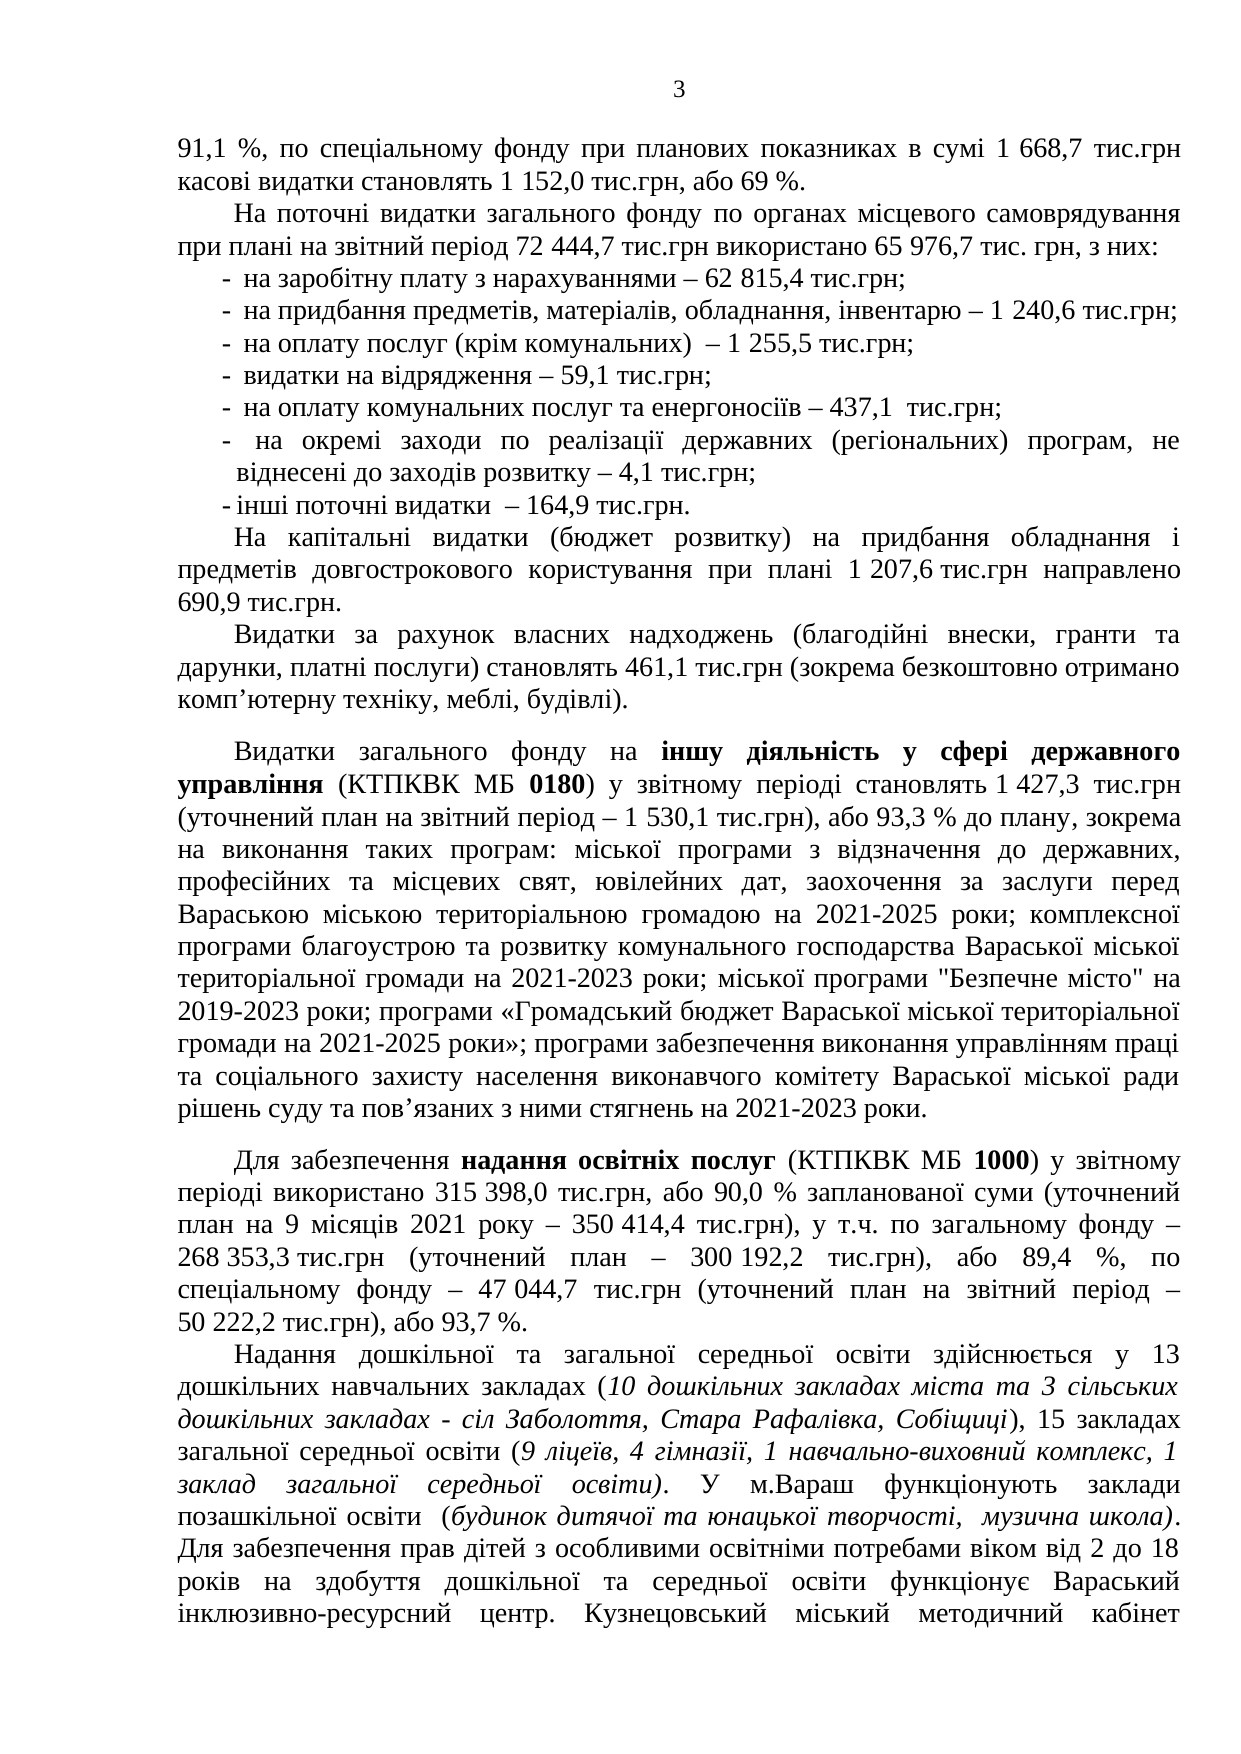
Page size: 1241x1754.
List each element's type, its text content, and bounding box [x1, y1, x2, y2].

list інші поточні видатки – 164,9 тис.грн. [222, 488, 1181, 520]
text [177, 131, 1181, 196]
list на придбання предметів, матеріалів, обладнання, інвентарю – 1 240,6 тис.грн; [222, 293, 1181, 326]
list видатки на відрядження – 59,1 тис.грн; [222, 358, 1181, 391]
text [177, 1337, 1181, 1629]
list на оплату комунальних послуг та енергоносіїв – 437,1 тис.грн; [222, 391, 1181, 423]
text На капітальні видатки (бюджет розвитку) на придбання обладнання і предметів довгострокового користування при плані 1 207,6 тис.грн направлено 690,9 тис.грн. [177, 520, 1181, 617]
text На поточні видатки загального фонду по органах місцевого самоврядування при плані на звітний період 72 444,7 тис.грн використано 65 976,7 тис. грн, з них: [177, 196, 1181, 261]
list на окремі заходи по реалізації державних (регіональних) програм, не віднесені до заходів розвитку – 4,1 тис.грн; [222, 423, 1181, 488]
text Видатки загального фонду на іншу діяльність у сфері державного управління (КТПКВК МБ 0180) у звітному періоді становлять 1 427,3 тис.грн (уточнений план на звітний період – 1 530,1 тис.грн), або 93,3 % до плану, зокрема на виконання таких програм: міської програми з відзначення до державних, професійних та місцевих свят, ювілейних дат, заохочення за заслуги перед Вараською міською територіальною громадою на 2021-2025 роки; комплексної програми благоустрою та розвитку комунального господарства Вараської міської територіальної громади на 2021-2023 роки; міської програми "Безпечне місто" на 2019-2023 роки; програми «Громадський бюджет Вараської міської територіальної громади на 2021-2025 роки»; програми забезпечення виконання управлінням праці та соціального захисту населення виконавчого комітету Вараської міської ради рішень суду та пов’язаних з ними стягнень на 2021-2023 роки. [177, 734, 1181, 1123]
list на оплату послуг (крім комунальних) – 1 255,5 тис.грн; [222, 326, 1181, 358]
text Видатки за рахунок власних надходжень (благодійні внески, гранти та дарунки, платні послуги) становлять 461,1 тис.грн (зокрема безкоштовно отримано комп’ютерну техніку, меблі, будівлі). [177, 617, 1181, 714]
list на заробітну плату з нарахуваннями – 62 815,4 тис.грн; [222, 261, 1181, 293]
text Для забезпечення надання освітніх послуг (КТПКВК МБ 1000) у звітному періоді використано 315 398,0 тис.грн, або 90,0 % запланованої суми (уточнений план на 9 місяців 2021 року – 350 414,4 тис.грн), у т.ч. по загальному фонду – 268 353,3 тис.грн (уточнений план – 300 192,2 тис.грн), або 89,4 %, по спеціальному фонду – 47 044,7 тис.грн (уточнений план на звітний період – 50 222,2 тис.грн), або 93,7 %. [177, 1143, 1181, 1337]
